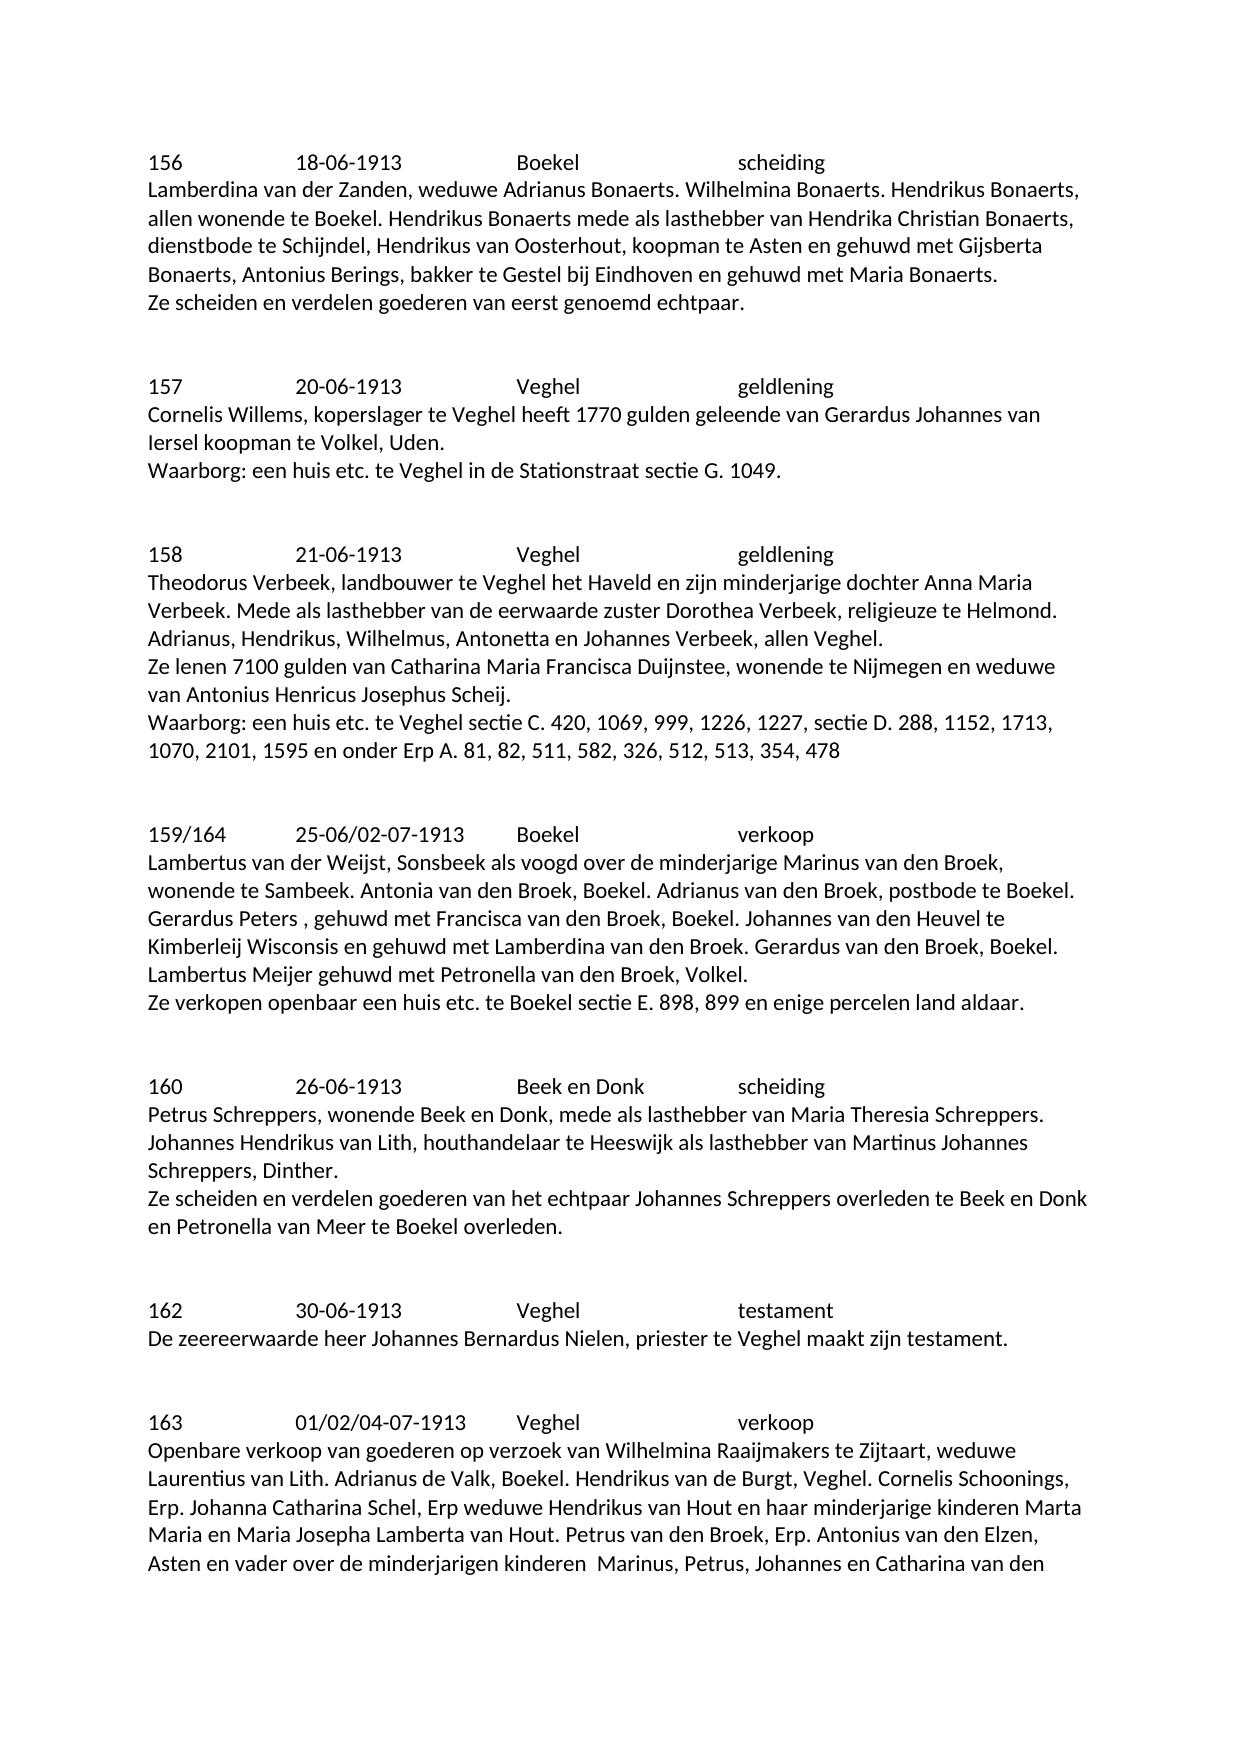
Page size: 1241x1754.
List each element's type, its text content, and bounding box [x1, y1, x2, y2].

text 162 30-06-1913 Veghel testament [148, 1296, 1093, 1324]
text 156 18-06-1913 Boekel scheiding [148, 148, 1093, 176]
text Ze verkopen openbaar een huis etc. te Boekel sectie E. 898, 899 en enige percelen land aldaar. [148, 988, 1093, 1016]
text Ze scheiden en verdelen goederen van eerst genoemd echtpaar. [148, 288, 1093, 316]
text 158 21-06-1913 Veghel geldlening [148, 540, 1093, 568]
text De zeereerwaarde heer Johannes Bernardus Nielen, priester te Veghel maakt zijn testament. [148, 1324, 1093, 1352]
text 159/164 25-06/02-07-1913 Boekel verkoop [148, 820, 1093, 848]
text Lamberdina van der Zanden, weduwe Adrianus Bonaerts. Wilhelmina Bonaerts. Hendrikus Bonaerts, allen wonende te Boekel. Hendrikus Bonaerts mede als lasthebber van Hendrika Christian Bonaerts, dienstbode te Schijndel, Hendrikus van Oosterhout, koopman te Asten en gehuwd met Gijsberta Bonaerts, Antonius Berings, bakker te Gestel bij Eindhoven en gehuwd met Maria Bonaerts. [148, 176, 1093, 288]
text Petrus Schreppers, wonende Beek en Donk, mede als lasthebber van Maria Theresia Schreppers. Johannes Hendrikus van Lith, houthandelaar te Heeswijk als lasthebber van Martinus Johannes Schreppers, Dinther. [148, 1100, 1093, 1184]
text Ze scheiden en verdelen goederen van het echtpaar Johannes Schreppers overleden te Beek en Donk en Petronella van Meer te Boekel overleden. [148, 1184, 1093, 1240]
text 163 01/02/04-07-1913 Veghel verkoop [148, 1408, 1093, 1437]
text 157 20-06-1913 Veghel geldlening [148, 372, 1093, 400]
text Cornelis Willems, koperslager te Veghel heeft 1770 gulden geleende van Gerardus Johannes van Iersel koopman te Volkel, Uden. [148, 400, 1093, 456]
text Theodorus Verbeek, landbouwer te Veghel het Haveld en zijn minderjarige dochter Anna Maria Verbeek. Mede als lasthebber van de eerwaarde zuster Dorothea Verbeek, religieuze te Helmond. Adrianus, Hendrikus, Wilhelmus, Antonetta en Johannes Verbeek, allen Veghel. [148, 568, 1093, 652]
text Waarborg: een huis etc. te Veghel in de Stationstraat sectie G. 1049. [148, 456, 1093, 484]
text Lambertus van der Weijst, Sonsbeek als voogd over de minderjarige Marinus van den Broek, wonende te Sambeek. Antonia van den Broek, Boekel. Adrianus van den Broek, postbode te Boekel. Gerardus Peters , gehuwd met Francisca van den Broek, Boekel. Johannes van den Heuvel te Kimberleij Wisconsis en gehuwd met Lamberdina van den Broek. Gerardus van den Broek, Boekel. Lambertus Meijer gehuwd met Petronella van den Broek, Volkel. [148, 848, 1093, 988]
text Waarborg: een huis etc. te Veghel sectie C. 420, 1069, 999, 1226, 1227, sectie D. 288, 1152, 1713, 1070, 2101, 1595 en onder Erp A. 81, 82, 511, 582, 326, 512, 513, 354, 478 [148, 708, 1093, 764]
text Ze lenen 7100 gulden van Catharina Maria Francisca Duijnstee, wonende te Nijmegen en weduwe van Antonius Henricus Josephus Scheij. [148, 652, 1093, 708]
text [148, 1437, 1093, 1577]
text 160 26-06-1913 Beek en Donk scheiding [148, 1072, 1093, 1100]
